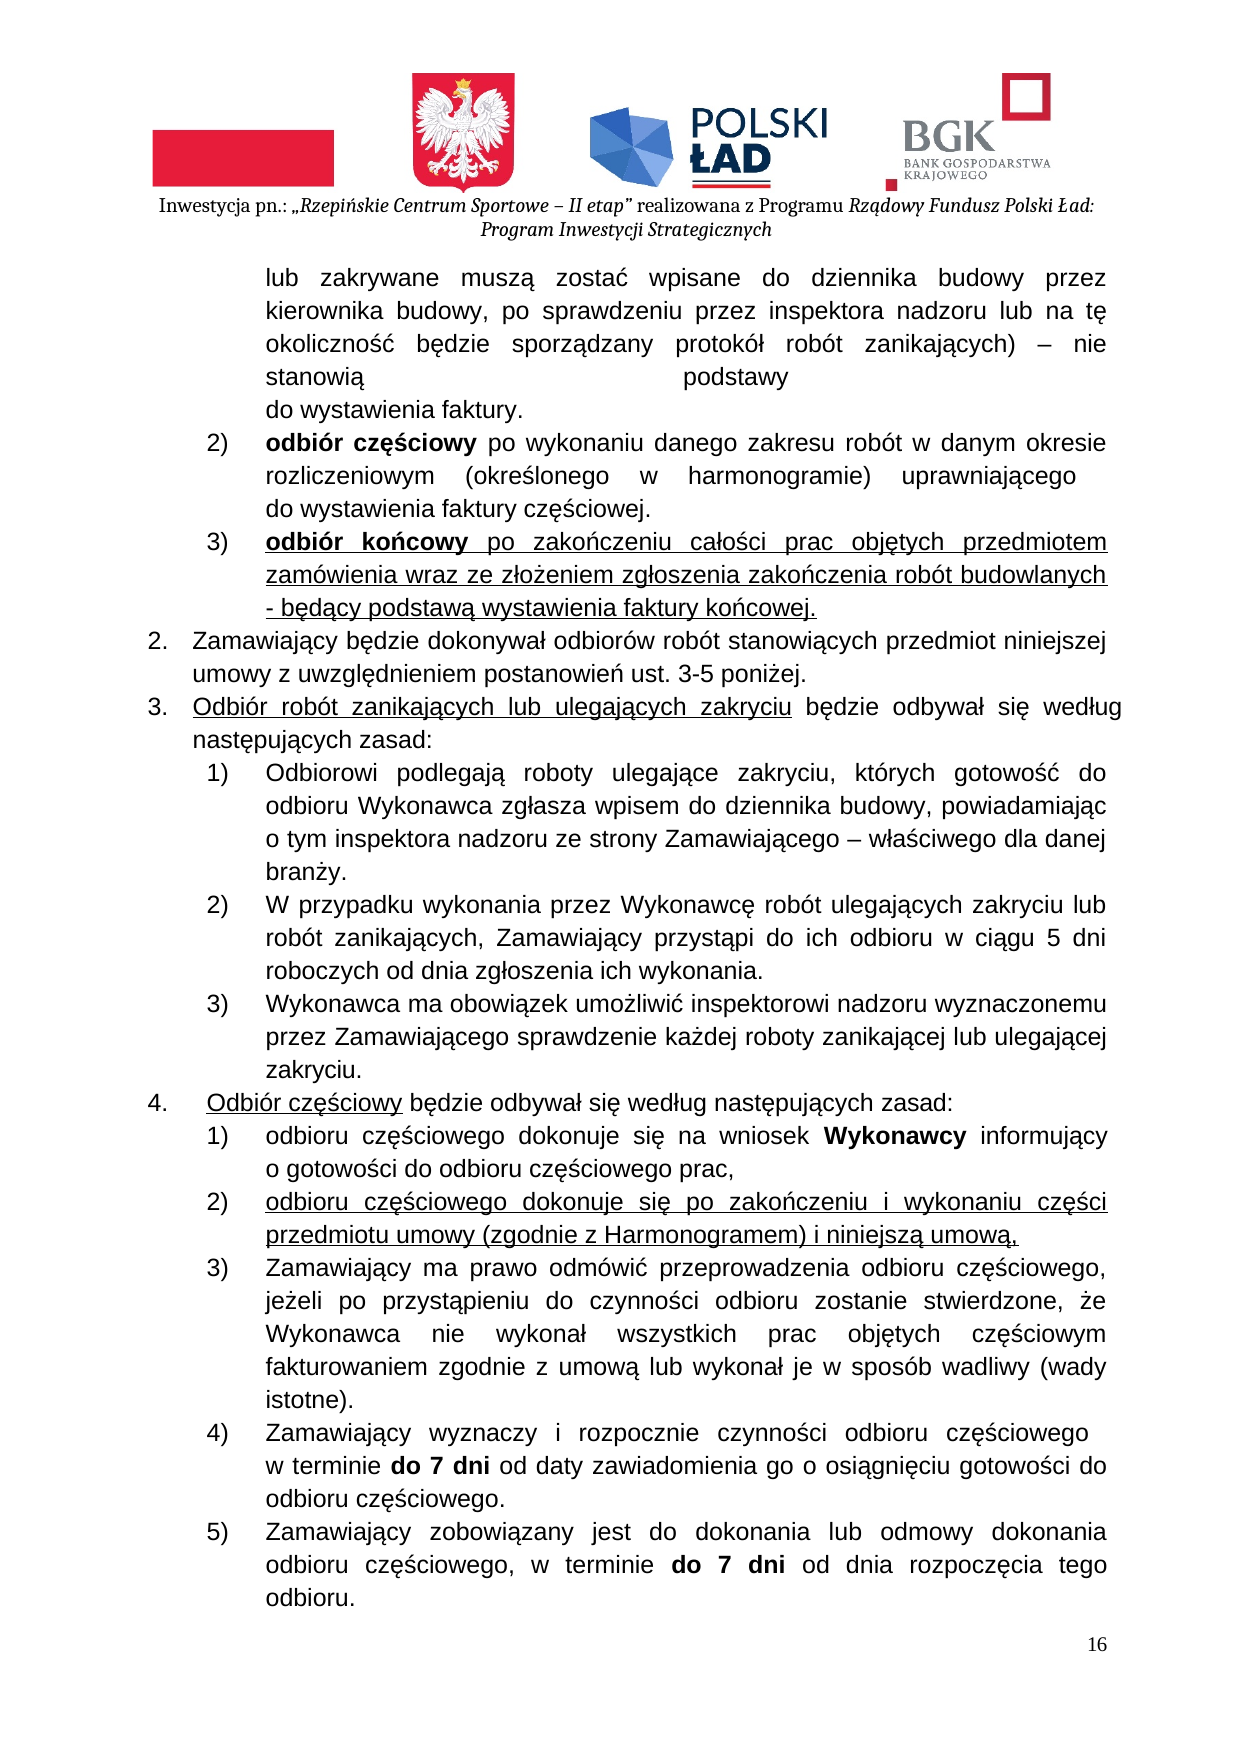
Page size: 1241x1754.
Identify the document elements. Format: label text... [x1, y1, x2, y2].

list odbiór końcowy po zakończeniu całości prac objętych przedmiotem zamówienia wraz ze złożeniem zgłoszenia zakończenia robót budowlanych - będący podstawą wystawienia faktury końcowej. [206, 527, 1108, 622]
list W przypadku wykonania przez Wykonawcę robót ulegających zakryciu lub robót zanikających, Zamawiający przystąpi do ich odbioru w ciągu 5 dni roboczych od dnia zgłoszenia ich wykonania. [206, 890, 1108, 985]
list Odbiór robót zanikających lub ulegających zakryciu będzie odbywał się według następujących zasad: [147, 692, 1122, 754]
list Wykonawca ma obowiązek umożliwić inspektorowi nadzoru wyznaczonemu przez Zamawiającego sprawdzenie każdej roboty zanikającej lub ulegającej zakryciu. [206, 989, 1108, 1084]
picture [152, 73, 1098, 193]
list Zamawiający będzie dokonywał odbiorów robót stanowiących przedmiot niniejszej umowy z uwzględnieniem postanowień ust. 3-5 poniżej. [147, 626, 1108, 688]
list Odbiorowi podlegają roboty ulegające zakryciu, których gotowość do odbioru Wykonawca zgłasza wpisem do dziennika budowy, powiadamiając o tym inspektora nadzoru ze strony Zamawiającego – właściwego dla danej branży. [206, 758, 1108, 886]
list odbioru częściowego dokonuje się po zakończeniu i wykonaniu części przedmiotu umowy (zgodnie z Harmonogramem) i niniejszą umową, [206, 1187, 1107, 1249]
list Zamawiający wyznaczy i rozpocznie czynności odbioru częściowego w terminie do 7 dni od daty zawiadomienia go o osiągnięciu gotowości do odbioru częściowego. [206, 1418, 1108, 1513]
list Odbiór częściowy będzie odbywał się według następujących zasad: [147, 1088, 1121, 1117]
list Zamawiający zobowiązany jest do dokonania lub odmowy dokonania odbioru częściowego, w terminie do 7 dni od dnia rozpoczęcia tego odbioru. [206, 1517, 1108, 1612]
list odbiór częściowy po wykonaniu danego zakresu robót w danym okresie rozliczeniowym (określonego w harmonogramie) uprawniającego do wystawienia faktury częściowej. [206, 428, 1107, 522]
list Zamawiający ma prawo odmówić przeprowadzenia odbioru częściowego, jeżeli po przystąpieniu do czynności odbioru zostanie stwierdzone, że Wykonawca nie wykonał wszystkich prac objętych częściowym fakturowaniem zgodnie z umową lub wykonał je w sposób wadliwy (wady istotne). [206, 1253, 1108, 1414]
list odbioru częściowego dokonuje się na wniosek Wykonawcy informujący o gotowości do odbioru częściowego prac, [206, 1121, 1121, 1183]
